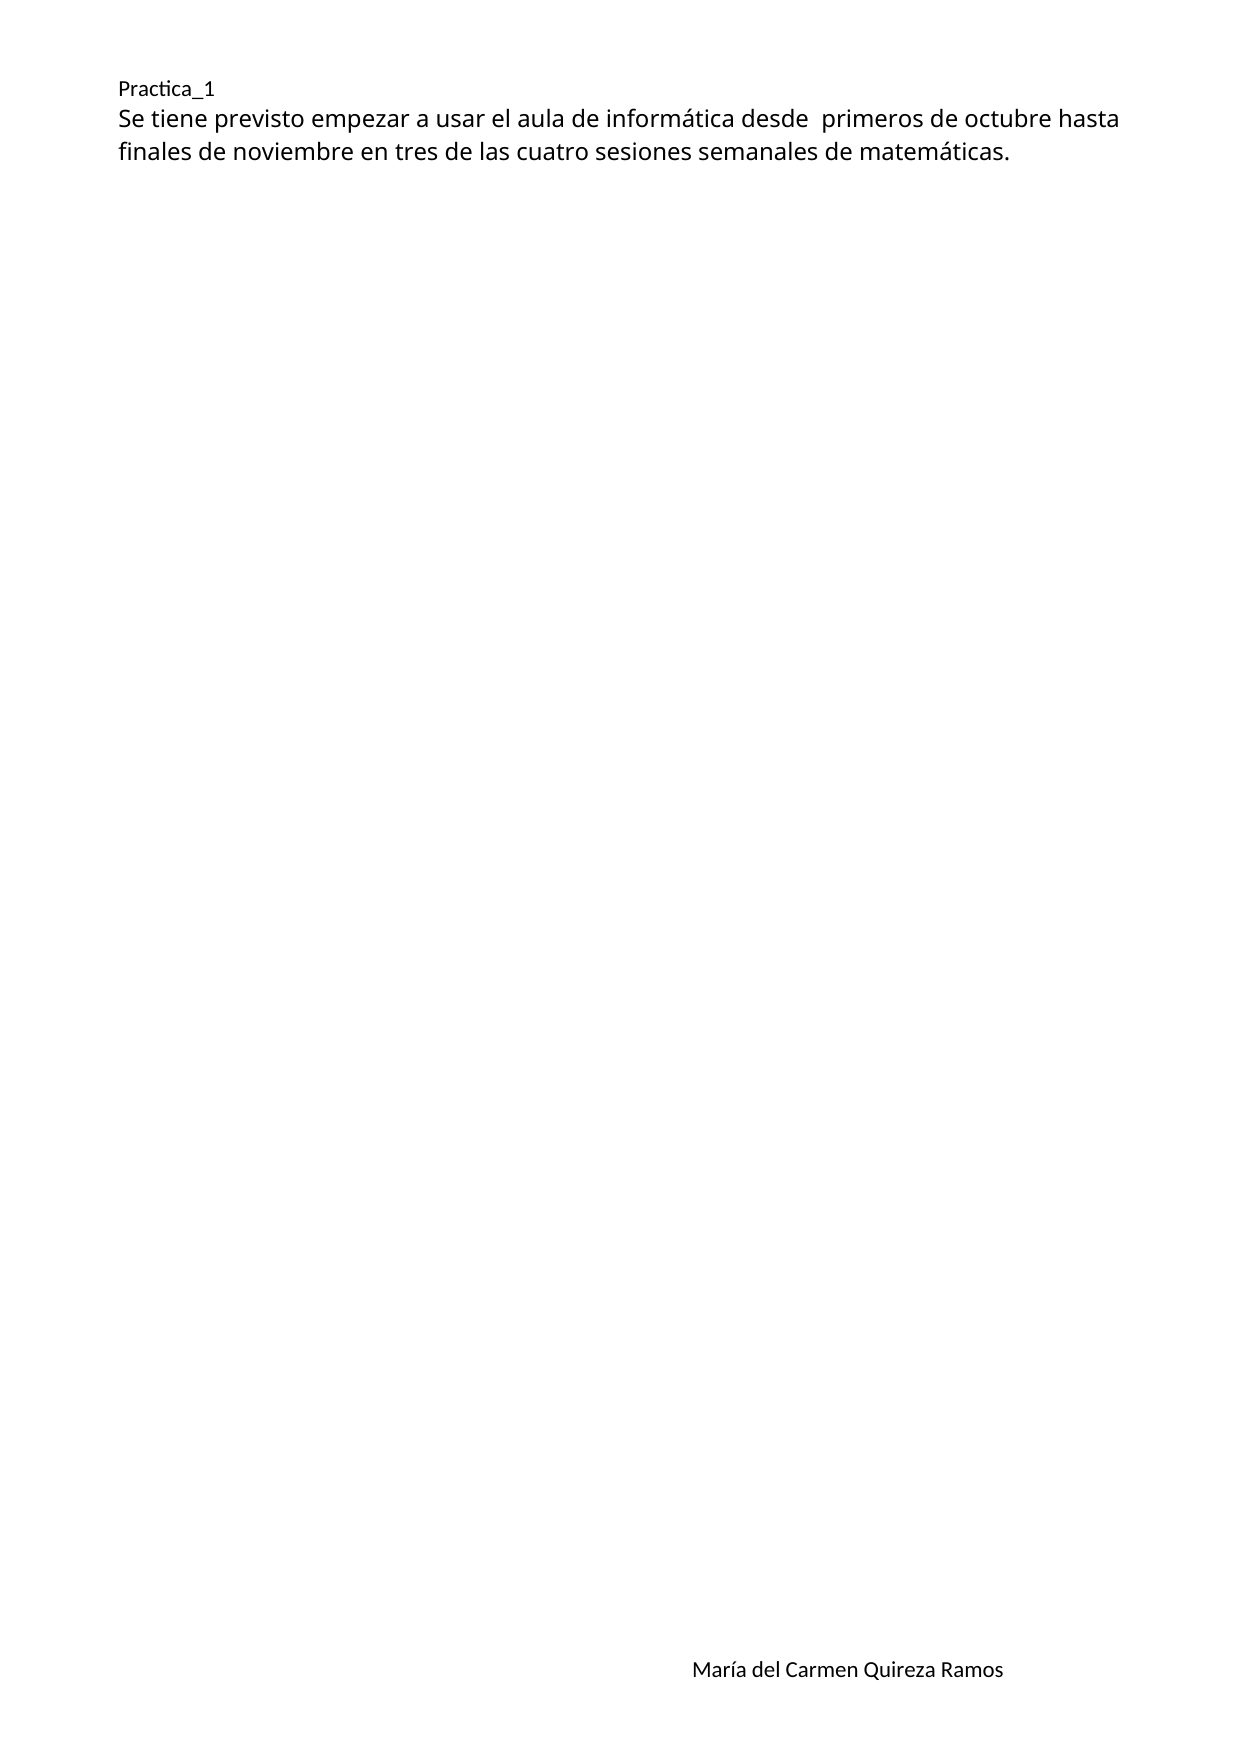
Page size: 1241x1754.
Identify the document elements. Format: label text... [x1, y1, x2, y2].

text Se tiene previsto empezar a usar el aula de informática desde primeros de octubre hasta finales de noviembre en tres de las cuatro sesiones semanales de matemáticas. [118, 102, 1122, 167]
